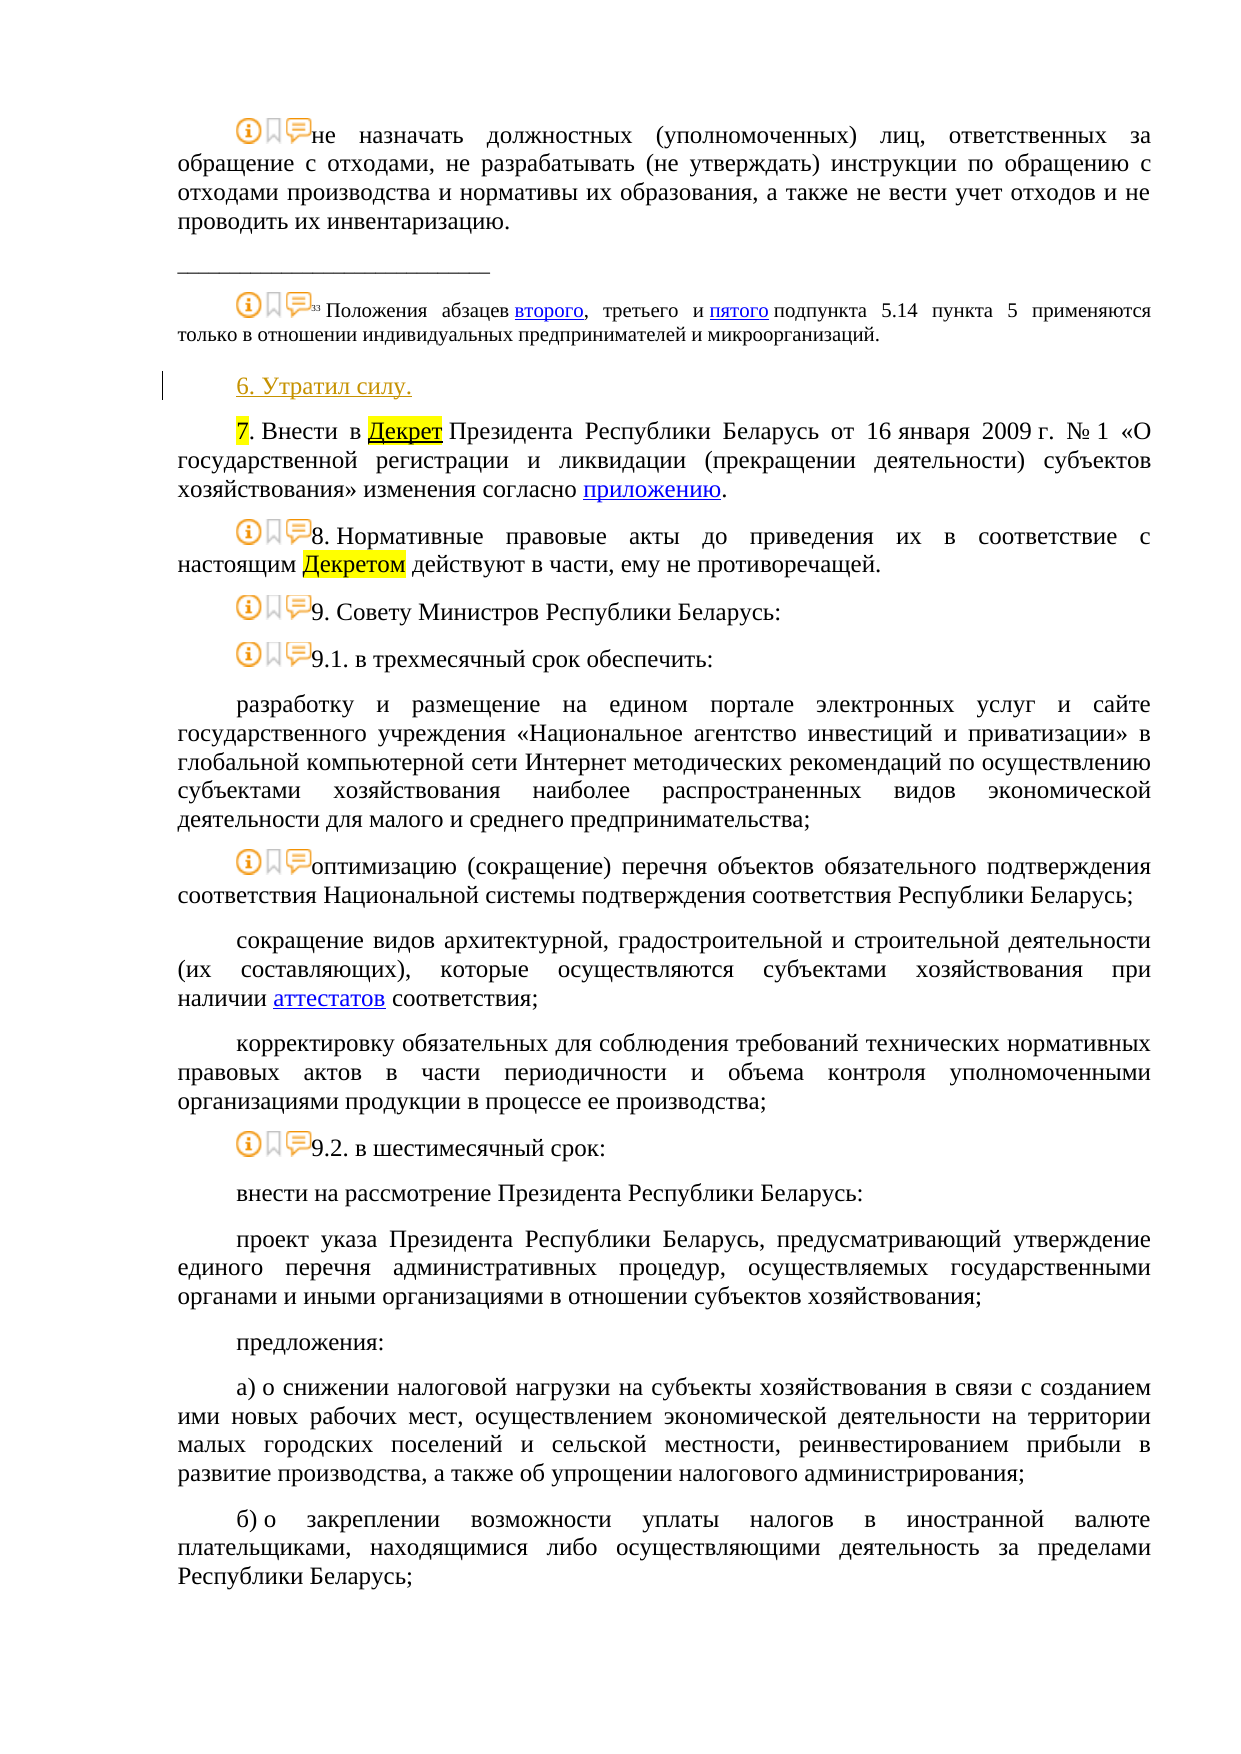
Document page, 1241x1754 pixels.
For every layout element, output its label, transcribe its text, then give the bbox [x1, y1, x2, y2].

text проект указа Президента Республики Беларусь, предусматривающий утверждение единого перечня административных процедур, осуществляемых государственными органами и иными организациями в отношении субъектов хозяйствования; [177, 1224, 1152, 1310]
text а) о снижении налоговой нагрузки на субъекты хозяйствования в связи с созданием ими новых рабочих мест, осуществлением экономической деятельности на территории малых городских поселений и сельской местности, реинвестированием прибыли в развитие производства, а также об упрощении налогового администрирования; [177, 1372, 1152, 1487]
text корректировку обязательных для соблюдения требований технических нормативных правовых актов в части периодичности и объема контроля уполномоченными организациями продукции в процессе ее производства; [177, 1028, 1152, 1114]
text 9. Совету Министров Республики Беларусь: [177, 595, 1152, 625]
text ______________________________ [177, 251, 1152, 276]
picture [236, 292, 312, 318]
text 33 Положения абзацев второго, третьего и пятого подпункта 5.14 пункта 5 применяются только в отношении индивидуальных предпринимателей и микроорганизаций. [177, 292, 1152, 346]
picture [236, 1131, 312, 1157]
text 8. Нормативные правовые акты до приведения их в соответствие с настоящим Декретом действуют в части, ему не противоречащей. [177, 519, 1152, 578]
text разработку и размещение на едином портале электронных услуг и сайте государственного учреждения «Национальное агентство инвестиций и приватизации» в глобальной компьютерной сети Интернет методических рекомендаций по осуществлению субъектами хозяйствования наиболее распространенных видов экономической деятельности для малого и среднего предпринимательства; [177, 689, 1152, 833]
picture [236, 519, 312, 545]
text сокращение видов архитектурной, градостроительной и строительной деятельности (их составляющих), которые осуществляются субъектами хозяйствования при наличии аттестатов соответствия; [177, 925, 1152, 1012]
picture [236, 642, 312, 667]
text внести на рассмотрение Президента Республики Беларусь: [177, 1178, 1152, 1207]
text не назначать должностных (уполномоченных) лиц, ответственных за обращение с отходами, не разрабатывать (не утверждать) инструкции по обращению с отходами производства и нормативы их образования, а также не вести учет отходов и не проводить их инвентаризацию. [177, 118, 1152, 235]
text б) о закреплении возможности уплаты налогов в иностранной валюте плательщиками, находящимися либо осуществляющими деятельность за пределами Республики Беларусь; [177, 1504, 1152, 1590]
picture [236, 595, 312, 620]
text 7. Внести в Декрет Президента Республики Беларусь от 16 января 2009 г. № 1 «О государственной регистрации и ликвидации (прекращении деятельности) субъектов хозяйствования» изменения согласно приложению. [177, 416, 1152, 502]
picture [236, 118, 312, 144]
text 9.2. в шестимесячный срок: [177, 1131, 1152, 1162]
picture [236, 849, 312, 875]
text предложения: [177, 1327, 1152, 1355]
text оптимизацию (сокращение) перечня объектов обязательного подтверждения соответствия Национальной системы подтверждения соответствия Республики Беларусь; [177, 849, 1152, 909]
text 9.1. в трехмесячный срок обеспечить: [177, 642, 1152, 672]
